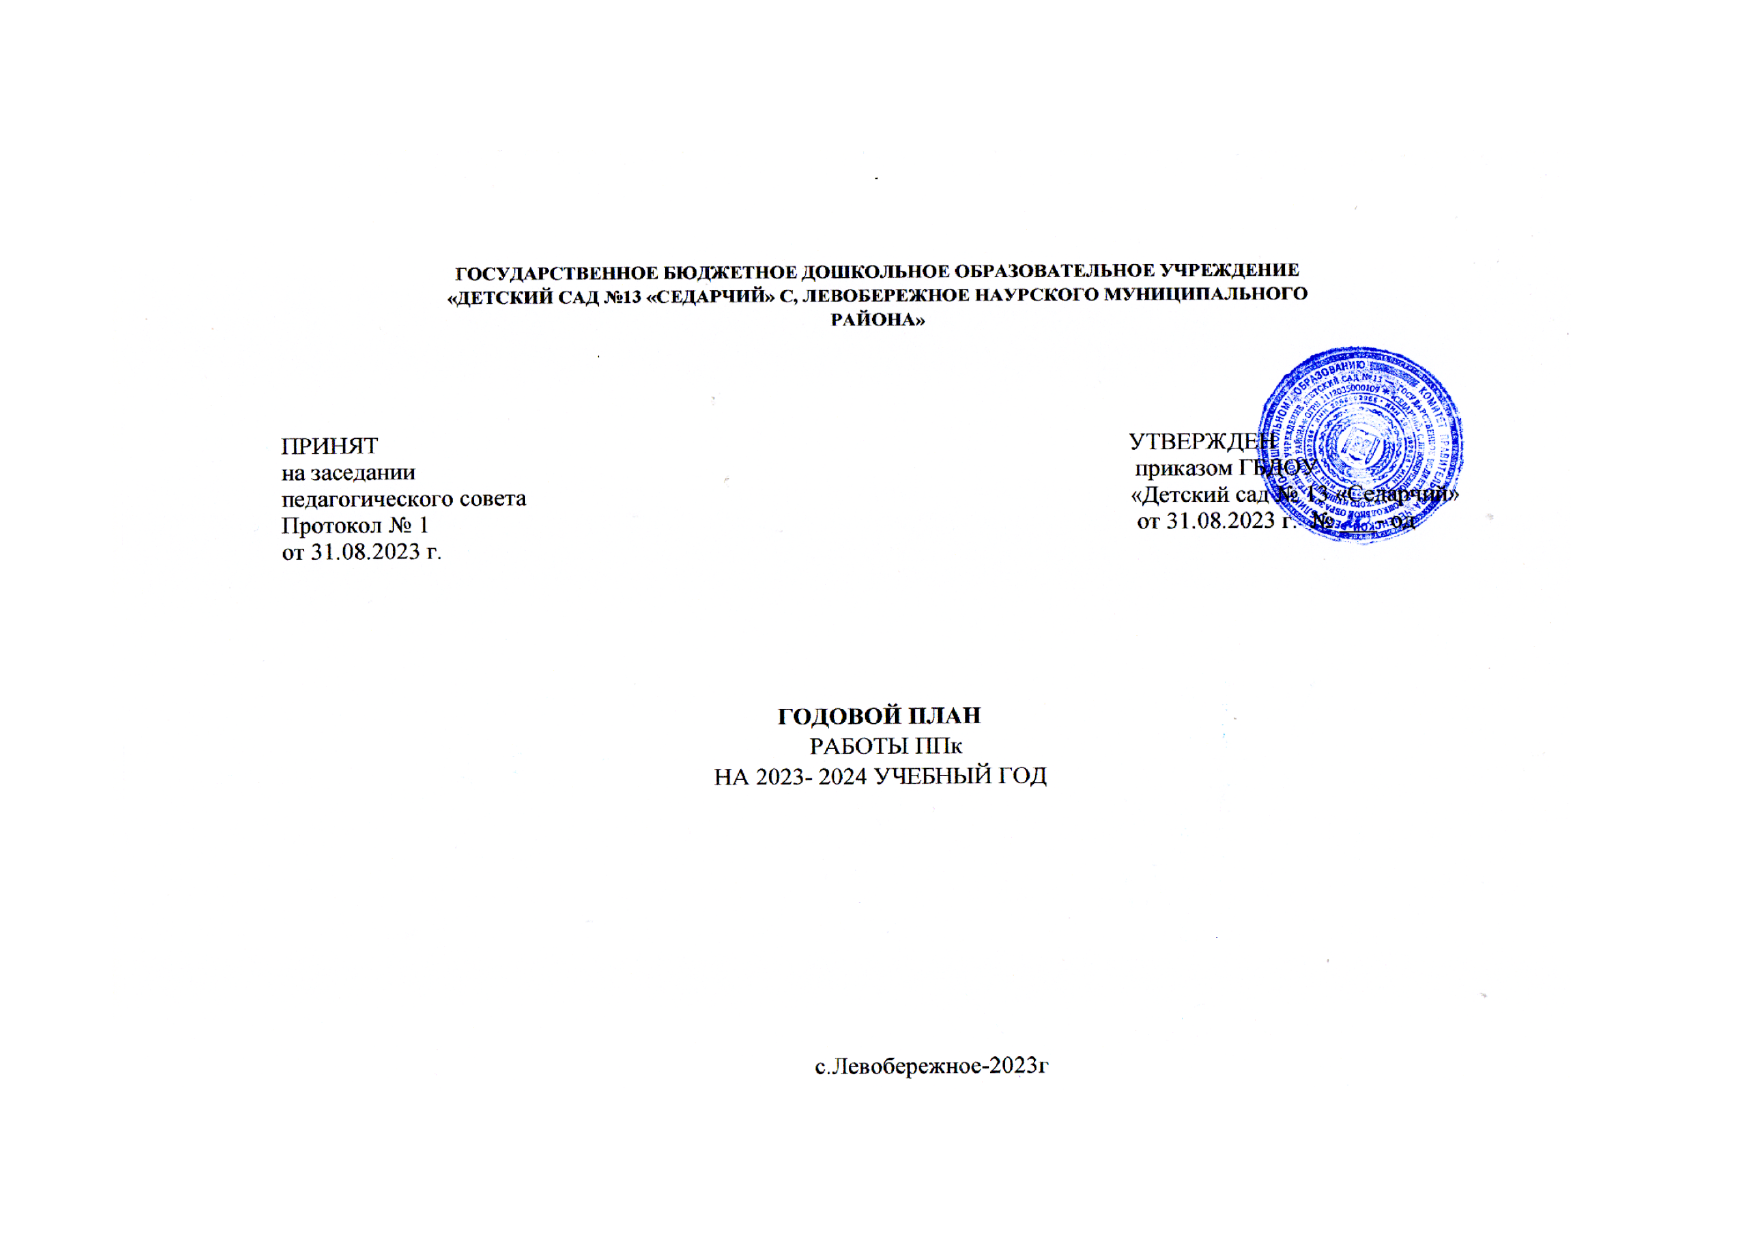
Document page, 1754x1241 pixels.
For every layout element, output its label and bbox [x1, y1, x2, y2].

picture [112, 150, 1572, 1091]
